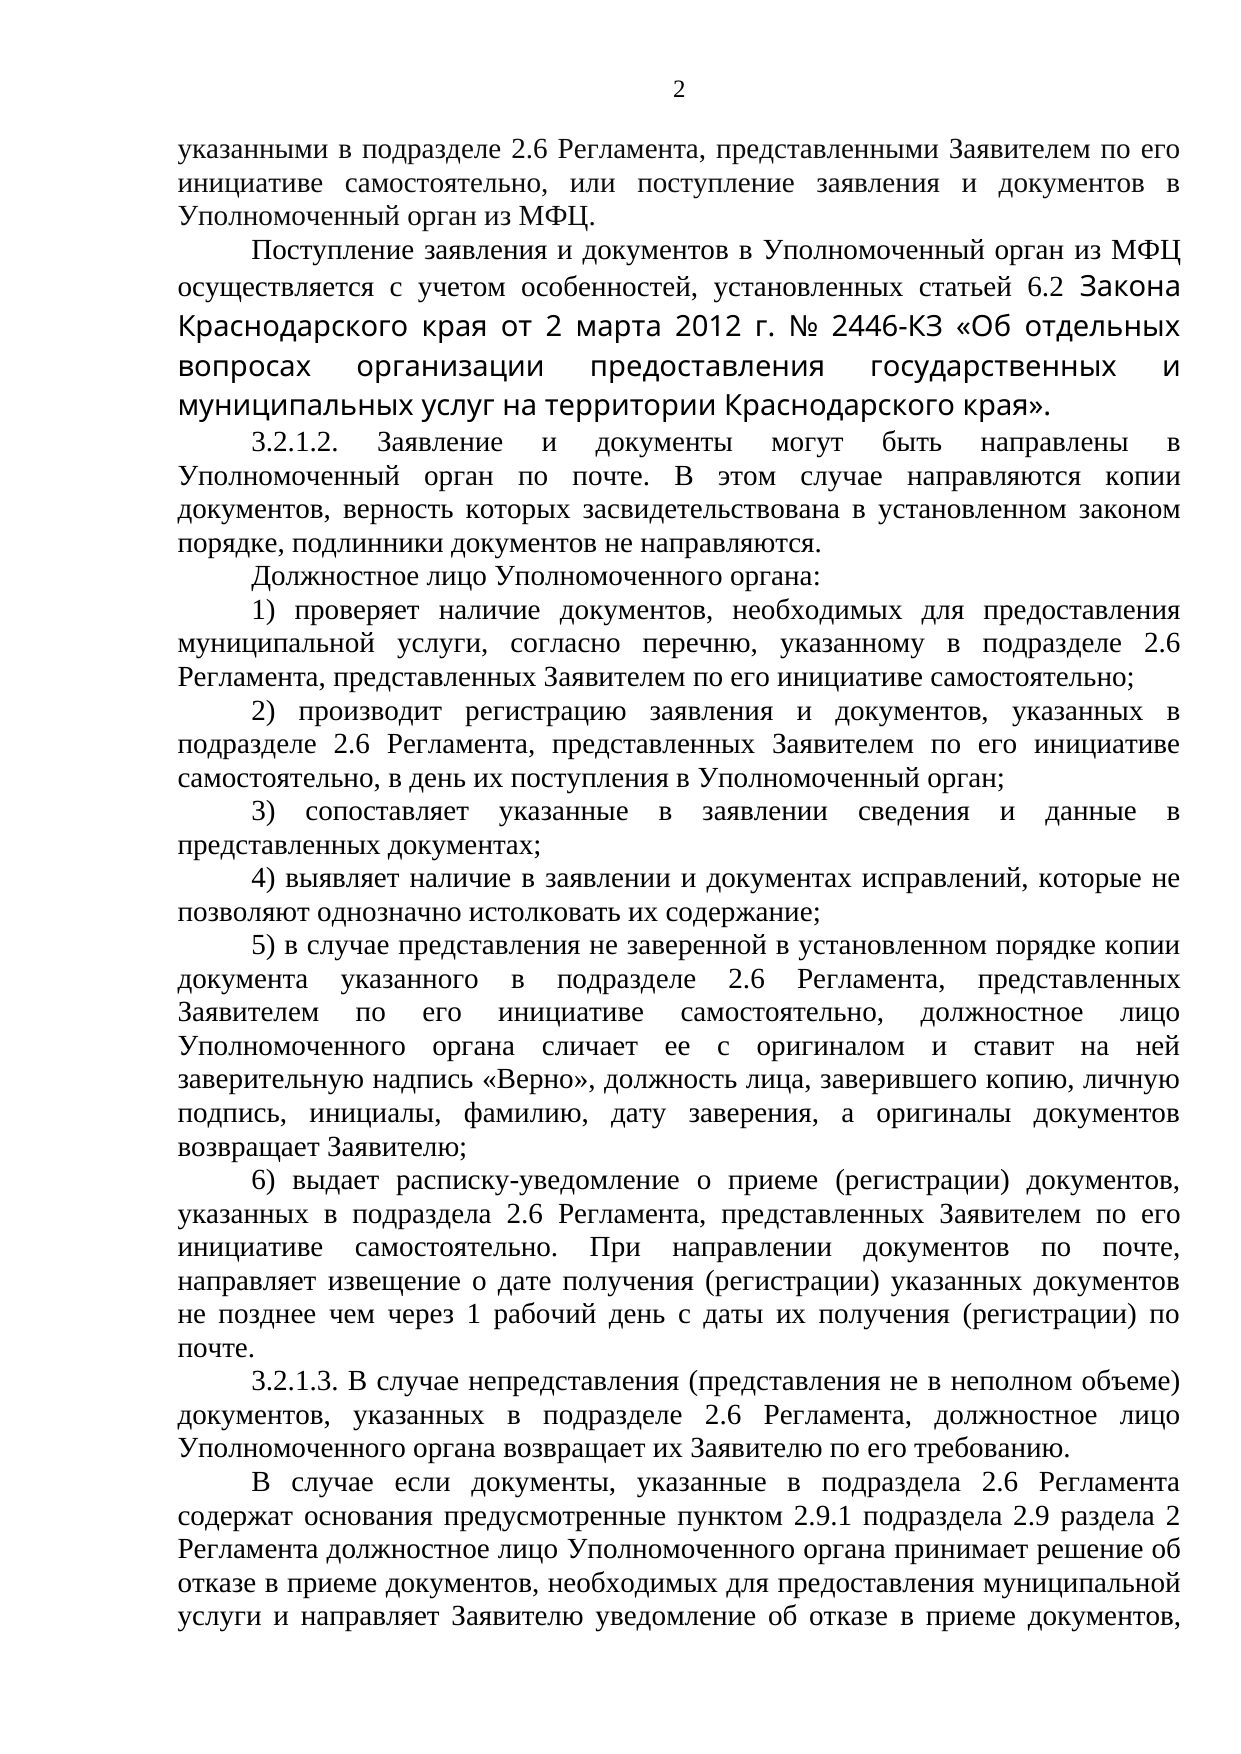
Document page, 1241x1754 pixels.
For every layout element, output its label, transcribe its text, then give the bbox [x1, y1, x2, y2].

text 4) выявляет наличие в заявлении и документах исправлений, которые не позволяют однозначно истолковать их содержание; [177, 860, 1181, 927]
text 3.2.1.2. Заявление и документы могут быть направлены в Уполномоченный орган по почте. В этом случае направляются копии документов, верность которых засвидетельствована в установленном законом порядке, подлинники документов не направляются. [177, 424, 1181, 558]
text 3) сопоставляет указанные в заявлении сведения и данные в представленных документах; [177, 793, 1181, 860]
text Поступление заявления и документов в Уполномоченный орган из МФЦ осуществляется с учетом особенностей, установленных статьей 6.2 Закона Краснодарского края от 2 марта 2012 г. № 2446-КЗ «Об отдельных вопросах организации предоставления государственных и муниципальных услуг на территории Краснодарского края». [177, 232, 1181, 305]
text Поступление заявления и документов в Уполномоченный орган из МФЦ осуществляется с учетом особенностей, установленных статьей 6.2 Закона Краснодарского края от 2 марта 2012 г. № 2446-КЗ «Об отдельных вопросах организации предоставления государственных и муниципальных услуг на территории Краснодарского края». [177, 384, 1181, 424]
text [177, 1464, 1181, 1632]
text 3.2.1.3. В случае непредставления (представления не в неполном объеме) документов, указанных в подразделе 2.6 Регламента, должностное лицо Уполномоченного органа возвращает их Заявителю по его требованию. [177, 1363, 1181, 1464]
text 6) выдает расписку-уведомление о приеме (регистрации) документов, указанных в подраздела 2.6 Регламента, представленных Заявителем по его инициативе самостоятельно. При направлении документов по почте, направляет извещение о дате получения (регистрации) указанных документов не позднее чем через 1 рабочий день с даты их получения (регистрации) по почте. [177, 1162, 1181, 1363]
text 5) в случае представления не заверенной в установленном порядке копии документа указанного в подразделе 2.6 Регламента, представленных Заявителем по его инициативе самостоятельно, должностное лицо Уполномоченного органа сличает ее с оригиналом и ставит на ней заверительную надпись «Верно», должность лица, заверившего копию, личную подпись, инициалы, фамилию, дату заверения, а оригиналы документов возвращает Заявителю; [177, 927, 1181, 1162]
text Должностное лицо Уполномоченного органа: [177, 558, 1181, 592]
text 1) проверяет наличие документов, необходимых для предоставления муниципальной услуги, согласно перечню, указанному в подразделе 2.6 Регламента, представленных Заявителем по его инициативе самостоятельно; [177, 592, 1181, 693]
text 2) производит регистрацию заявления и документов, указанных в подразделе 2.6 Регламента, представленных Заявителем по его инициативе самостоятельно, в день их поступления в Уполномоченный орган; [177, 693, 1181, 793]
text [177, 131, 1181, 232]
